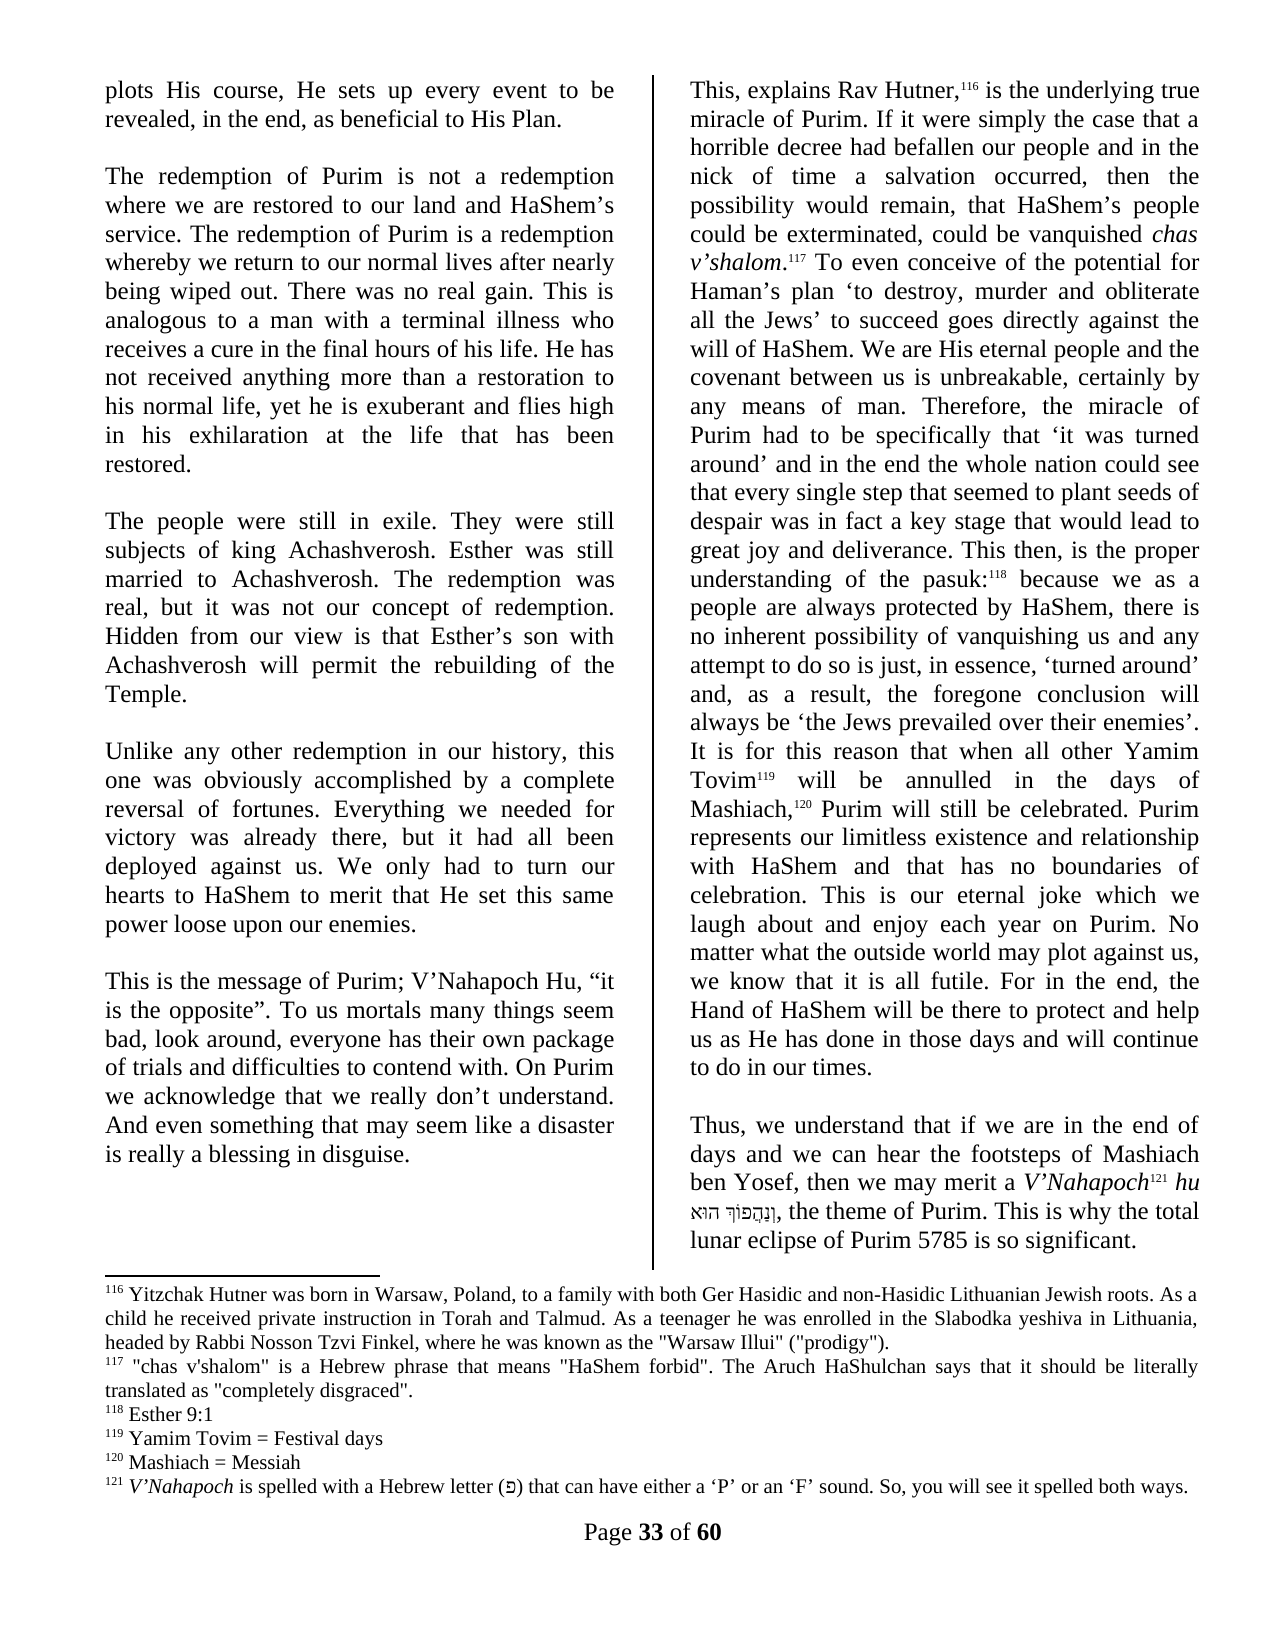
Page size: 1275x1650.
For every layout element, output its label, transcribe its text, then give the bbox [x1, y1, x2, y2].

text Unlike any other redemption in our history, this one was obviously accomplished by a complete reversal of fortunes. Everything we needed for victory was already there, but it had all been deployed against us. We only had to turn our hearts to HaShem to merit that He set this same power loose upon our enemies. [105, 736, 615, 937]
text This, explains Rav Hutner, is the underlying true miracle of Purim. If it were simply the case that a horrible decree had befallen our people and in the nick of time a salvation occurred, then the possibility would remain, that HaShem’s people could be exterminated, could be vanquished chas v’shalom. To even conceive of the potential for Haman’s plan ‘to destroy, murder and obliterate all the Jews’ to succeed goes directly against the will of HaShem. We are His eternal people and the covenant between us is unbreakable, certainly by any means of man. Therefore, the miracle of Purim had to be specifically that ‘it was turned around’ and in the end the whole nation could see that every single step that seemed to plant seeds of despair was in fact a key stage that would lead to great joy and deliverance. This then, is the proper understanding of the pasuk: because we as a people are always protected by HaShem, there is no inherent possibility of vanquishing us and any attempt to do so is just, in essence, ‘turned around’ and, as a result, the foregone conclusion will always be ‘the Jews prevailed over their enemies’. It is for this reason that when all other Yamim Tovim will be annulled in the days of Mashiach, Purim will still be celebrated. Purim represents our limitless existence and relationship with HaShem and that has no boundaries of celebration. This is our eternal joke which we laugh about and enjoy each year on Purim. No matter what the outside world may plot against us, we know that it is all futile. For in the end, the Hand of HaShem will be there to protect and help us as He has done in those days and will continue to do in our times. [690, 75, 1200, 1081]
text The redemption of Purim is not a redemption where we are restored to our land and HaShem’s service. The redemption of Purim is a redemption whereby we return to our normal lives after nearly being wiped out. There was no real gain. This is analogous to a man with a terminal illness who receives a cure in the final hours of his life. He has not received anything more than a restoration to his normal life, yet he is exuberant and flies high in his exhilaration at the life that has been restored. [105, 161, 615, 477]
text This is the message of Purim; V’Nahapoch Hu, “it is the opposite”. To us mortals many things seem bad, look around, everyone has their own package of trials and difficulties to contend with. On Purim we acknowledge that we really don’t understand. And even something that may seem like a disaster is really a blessing in disguise. [105, 966, 615, 1167]
text The people were still in exile. They were still subjects of king Achashverosh. Esther was still married to Achashverosh. The redemption was real, but it was not our concept of redemption. Hidden from our view is that Esther’s son with Achashverosh will permit the rebuilding of the Temple. [105, 506, 615, 707]
text Thus, we understand that if we are in the end of days and we can hear the footsteps of Mashiach ben Yosef, then we may merit a V’Nahapoch hu וְנַהֲפוֹךְ הוּא, the theme of Purim. This is why the total lunar eclipse of Purim 5785 is so significant. [690, 1110, 1200, 1254]
